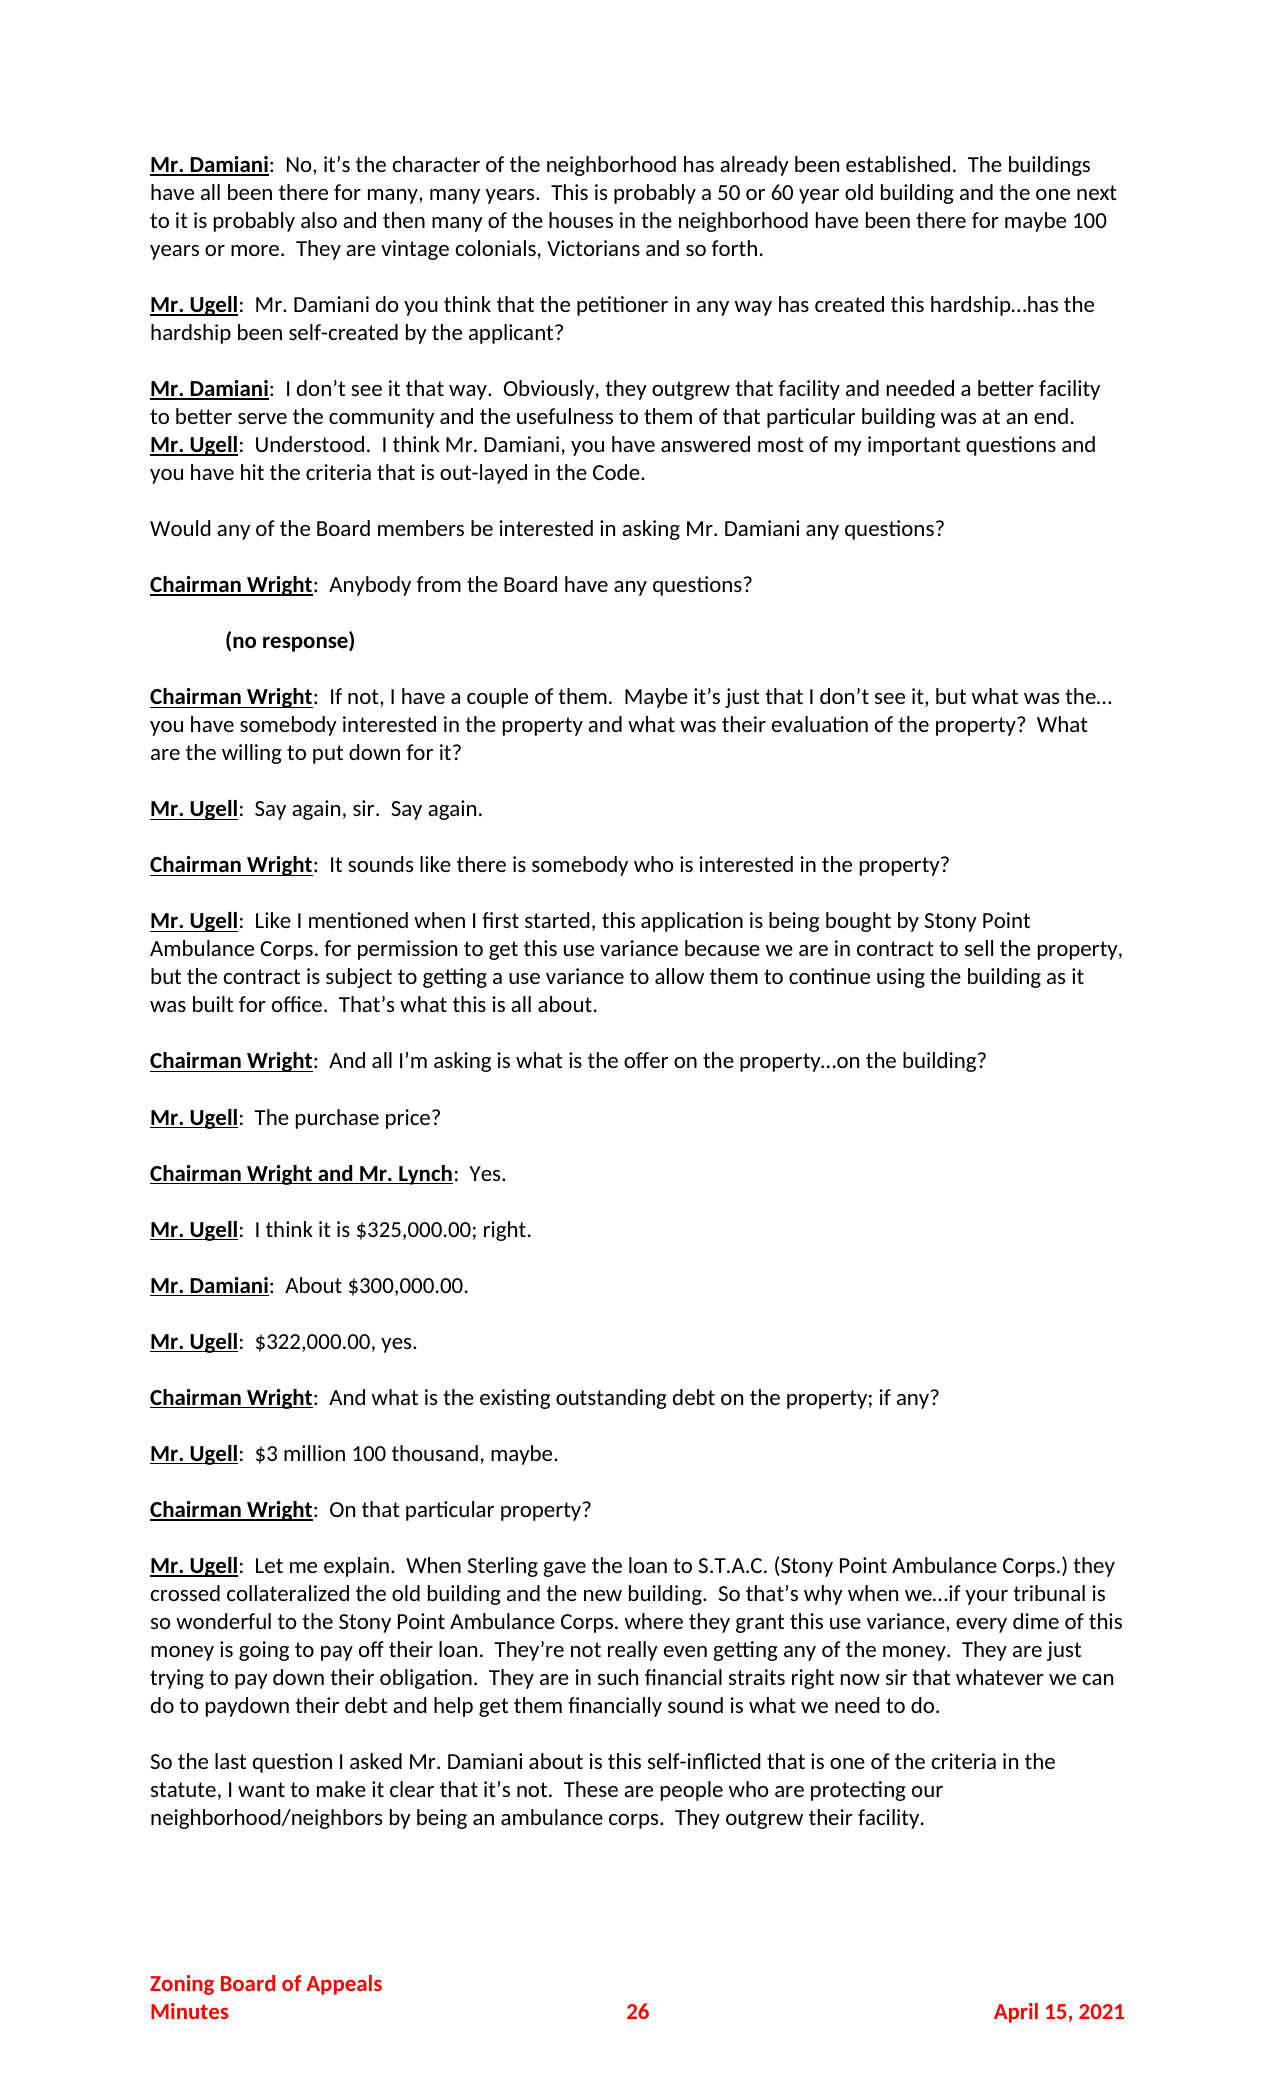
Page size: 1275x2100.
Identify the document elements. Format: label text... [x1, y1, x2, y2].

text Mr. Ugell: Say again, sir. Say again. [150, 794, 1125, 822]
text (no response) [150, 626, 1125, 654]
text Chairman Wright: If not, I have a couple of them. Maybe it’s just that I don’t see it, but what was the…you have somebody interested in the property and what was their evaluation of the property? What are the willing to put down for it? [150, 682, 1125, 766]
text Chairman Wright: Anybody from the Board have any questions? [150, 570, 1125, 598]
text Would any of the Board members be interested in asking Mr. Damiani any questions? [150, 514, 1125, 542]
text Mr. Ugell: $322,000.00, yes. [150, 1327, 1125, 1355]
text Mr. Ugell: Let me explain. When Sterling gave the loan to S.T.A.C. (Stony Point Ambulance Corps.) they crossed collateralized the old building and the new building. So that’s why when we…if your tribunal is so wonderful to the Stony Point Ambulance Corps. where they grant this use variance, every dime of this money is going to pay off their loan. They’re not really even getting any of the money. They are just trying to pay down their obligation. They are in such financial straits right now sir that whatever we can do to paydown their debt and help get them financially sound is what we need to do. [150, 1551, 1125, 1719]
text Chairman Wright: And all I’m asking is what is the offer on the property…on the building? [150, 1047, 1125, 1075]
text Mr. Ugell: The purchase price? [150, 1103, 1125, 1131]
text Mr. Damiani: I don’t see it that way. Obviously, they outgrew that facility and needed a better facility to better serve the community and the usefulness to them of that particular building was at an end. [150, 374, 1125, 430]
text Mr. Ugell: Understood. I think Mr. Damiani, you have answered most of my important questions and you have hit the criteria that is out-layed in the Code. [150, 430, 1125, 486]
text Chairman Wright and Mr. Lynch: Yes. [150, 1159, 1125, 1187]
text Chairman Wright: And what is the existing outstanding debt on the property; if any? [150, 1383, 1125, 1411]
text Mr. Damiani: About $300,000.00. [150, 1271, 1125, 1299]
text Mr. Ugell: Mr. Damiani do you think that the petitioner in any way has created this hardship…has the hardship been self-created by the applicant? [150, 290, 1125, 346]
text Mr. Ugell: $3 million 100 thousand, maybe. [150, 1439, 1125, 1467]
text Mr. Ugell: I think it is $325,000.00; right. [150, 1215, 1125, 1243]
text Mr. Ugell: Like I mentioned when I first started, this application is being bought by Stony Point Ambulance Corps. for permission to get this use variance because we are in contract to sell the property, but the contract is subject to getting a use variance to allow them to continue using the building as it was built for office. That’s what this is all about. [150, 907, 1125, 1019]
text Chairman Wright: It sounds like there is somebody who is interested in the property? [150, 851, 1125, 878]
text Chairman Wright: On that particular property? [150, 1495, 1125, 1523]
text Mr. Damiani: No, it’s the character of the neighborhood has already been established. The buildings have all been there for many, many years. This is probably a 50 or 60 year old building and the one next to it is probably also and then many of the houses in the neighborhood have been there for maybe 100 years or more. They are vintage colonials, Victorians and so forth. [150, 150, 1125, 262]
text So the last question I asked Mr. Damiani about is this self-inflicted that is one of the criteria in the statute, I want to make it clear that it’s not. These are people who are protecting our neighborhood/neighbors by being an ambulance corps. They outgrew their facility. [150, 1747, 1125, 1831]
